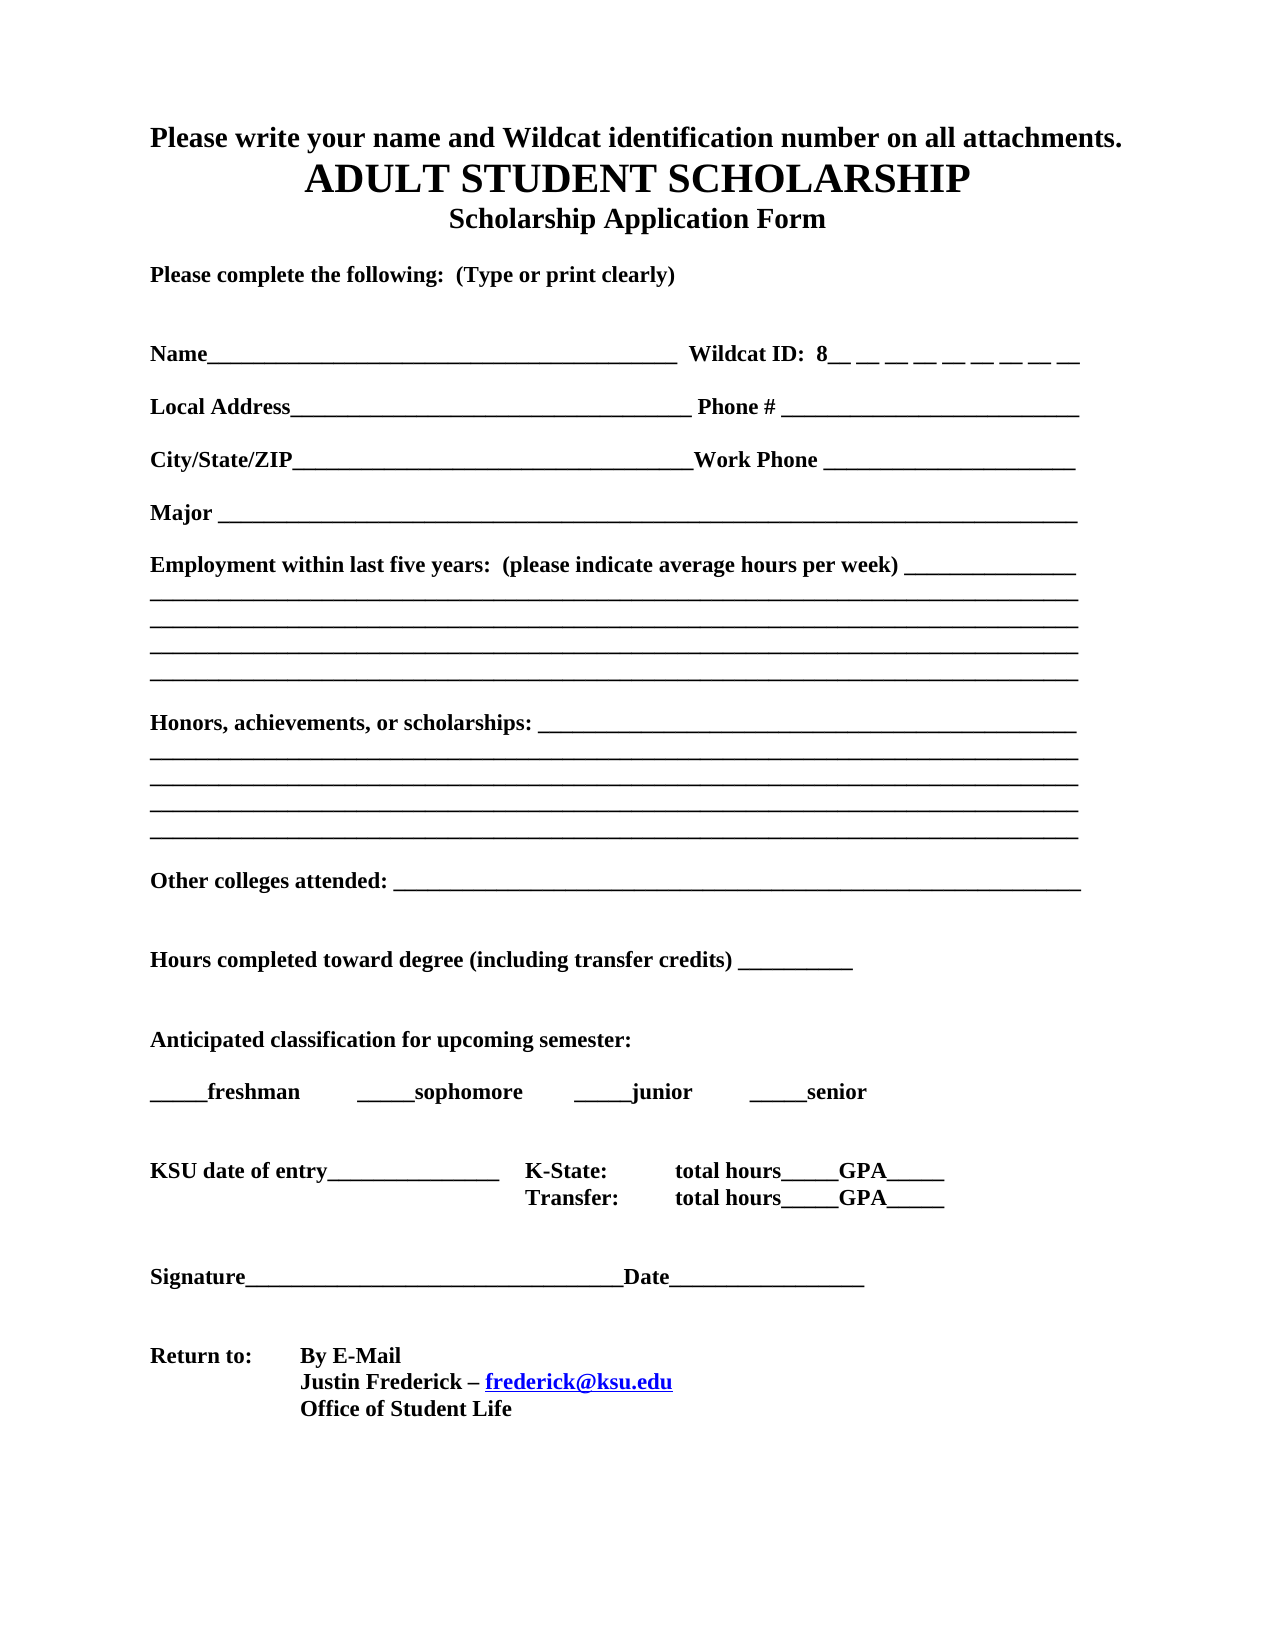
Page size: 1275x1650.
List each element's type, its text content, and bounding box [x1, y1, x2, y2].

text _________________________________________________________________________________ [150, 604, 1125, 630]
text _________________________________________________________________________________ [150, 630, 1125, 657]
text Local Address___________________________________ Phone # __________________________ [150, 393, 1125, 419]
text _________________________________________________________________________________ [150, 736, 1125, 762]
text Transfer: total hours_____GPA_____ [150, 1184, 1125, 1210]
text ADULT STUDENT SCHOLARSHIP [150, 153, 1125, 201]
text Name_________________________________________ Wildcat ID: 8__ __ __ __ __ __ __ __ __ [150, 340, 1125, 367]
text City/State/ZIP___________________________________Work Phone ______________________ [150, 446, 1125, 472]
text _________________________________________________________________________________ [150, 788, 1125, 815]
text Hours completed toward degree (including transfer credits) __________ [150, 947, 1125, 973]
text Scholarship Application Form [150, 201, 1125, 235]
text Please write your name and Wildcat identification number on all attachments. [150, 120, 1125, 153]
text Other colleges attended: ____________________________________________________________ [150, 867, 1125, 894]
text Signature_________________________________Date_________________ [150, 1263, 1125, 1289]
text Honors, achievements, or scholarships: _______________________________________________ [150, 709, 1125, 736]
text Employment within last five years: (please indicate average hours per week) _______________ [150, 551, 1125, 578]
text Major ___________________________________________________________________________ [150, 498, 1125, 525]
text Office of Student Life [150, 1394, 1125, 1421]
text Please complete the following: (Type or print clearly) [150, 261, 1125, 288]
text _________________________________________________________________________________ [150, 578, 1125, 604]
text Return to: By E-Mail [150, 1342, 1125, 1368]
text KSU date of entry_______________ K-State: total hours_____GPA_____ [150, 1157, 1125, 1184]
text _____freshman _____sophomore _____junior _____senior [150, 1078, 1125, 1105]
text Anticipated classification for upcoming semester: [150, 1026, 1125, 1052]
text Justin Frederick – frederick@ksu.edu [225, 1368, 1125, 1394]
text _________________________________________________________________________________ [150, 762, 1125, 788]
text _________________________________________________________________________________ [150, 815, 1125, 841]
text _________________________________________________________________________________ [150, 657, 1125, 683]
